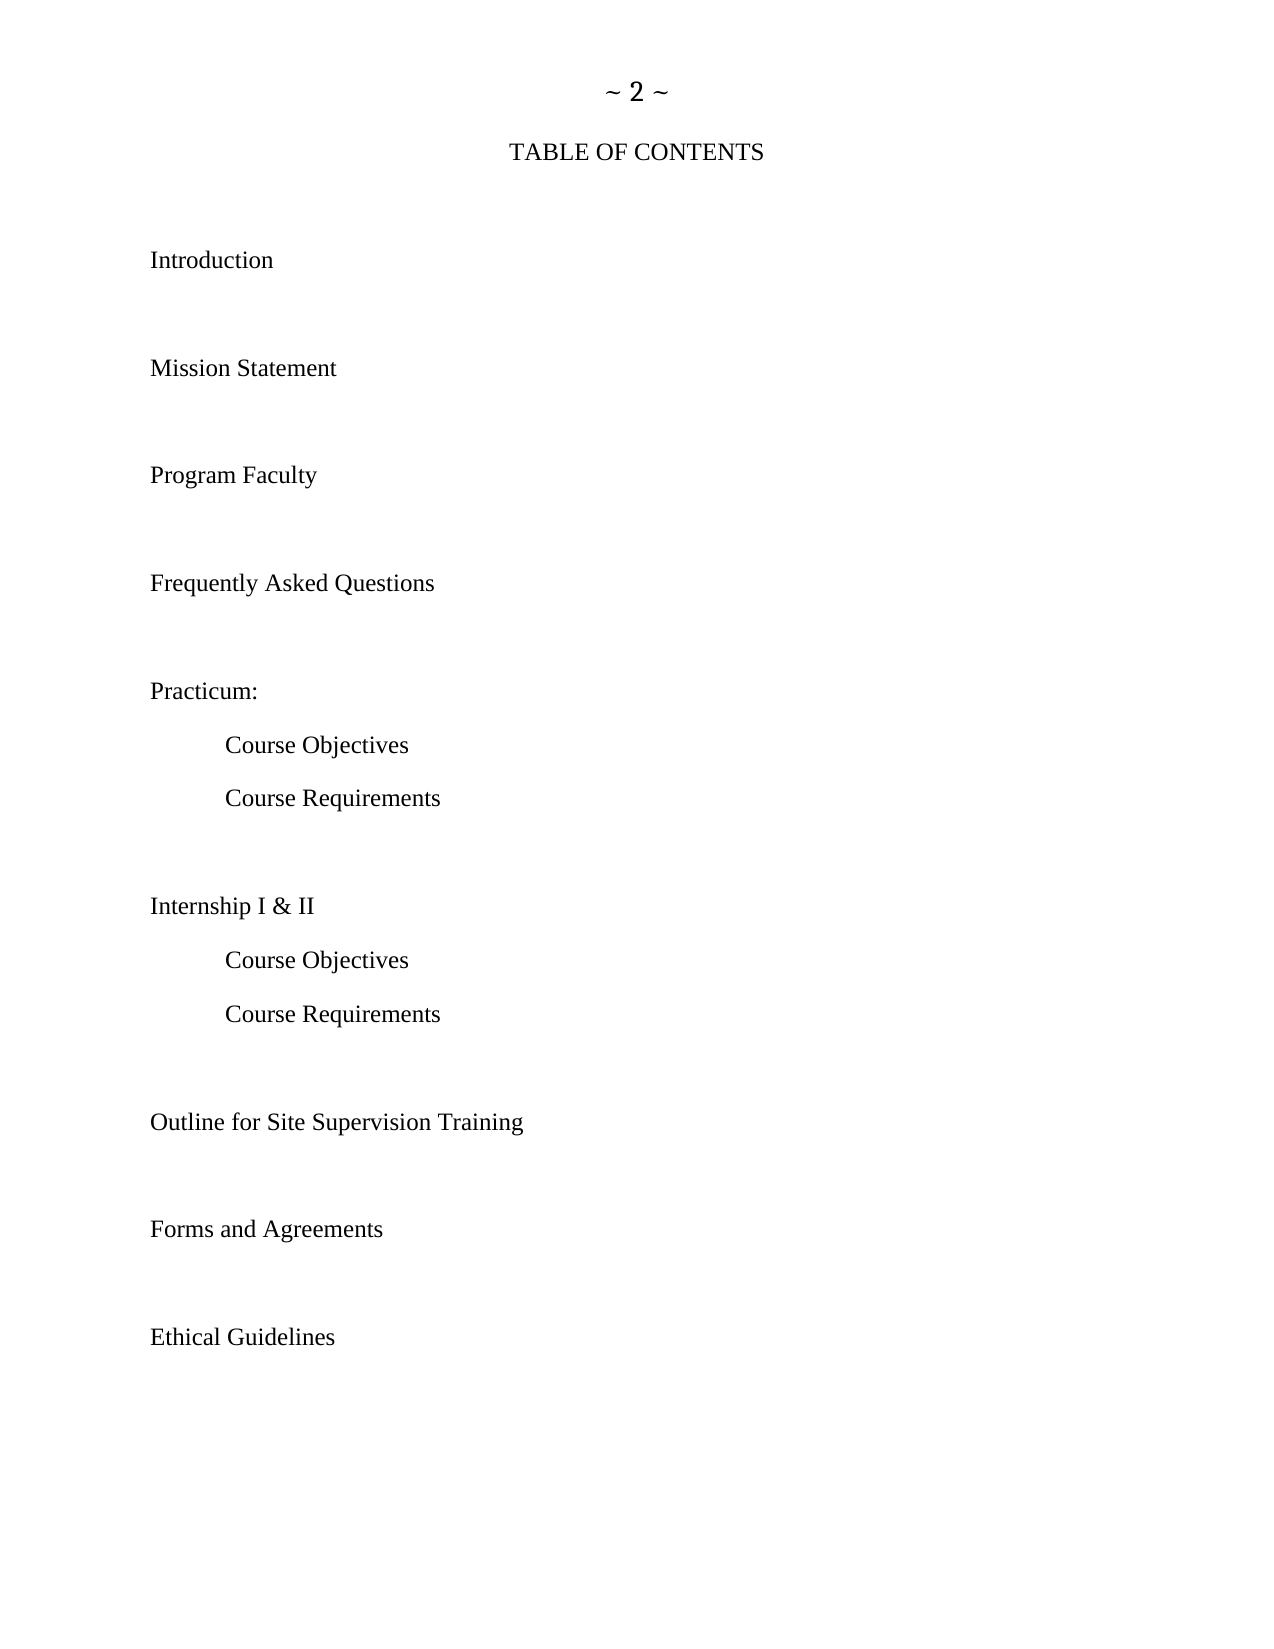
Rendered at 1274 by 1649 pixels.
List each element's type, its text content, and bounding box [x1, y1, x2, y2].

text Program Faculty [150, 460, 1123, 489]
text Ethical Guidelines [150, 1322, 1123, 1351]
text Introduction [150, 245, 1123, 274]
text Course Requirements [150, 999, 1123, 1028]
text Course Objectives [150, 730, 1123, 758]
text Frequently Asked Questions [150, 568, 1123, 597]
text Practicum: [150, 676, 1123, 704]
text Course Requirements [150, 783, 1123, 812]
text Forms and Agreements [150, 1214, 1123, 1243]
text Mission Statement [150, 353, 1123, 381]
text Internship I & II [150, 891, 1123, 920]
text TABLE OF CONTENTS [150, 137, 1123, 166]
text Course Objectives [150, 945, 1123, 974]
text Outline for Site Supervision Training [150, 1107, 1123, 1135]
